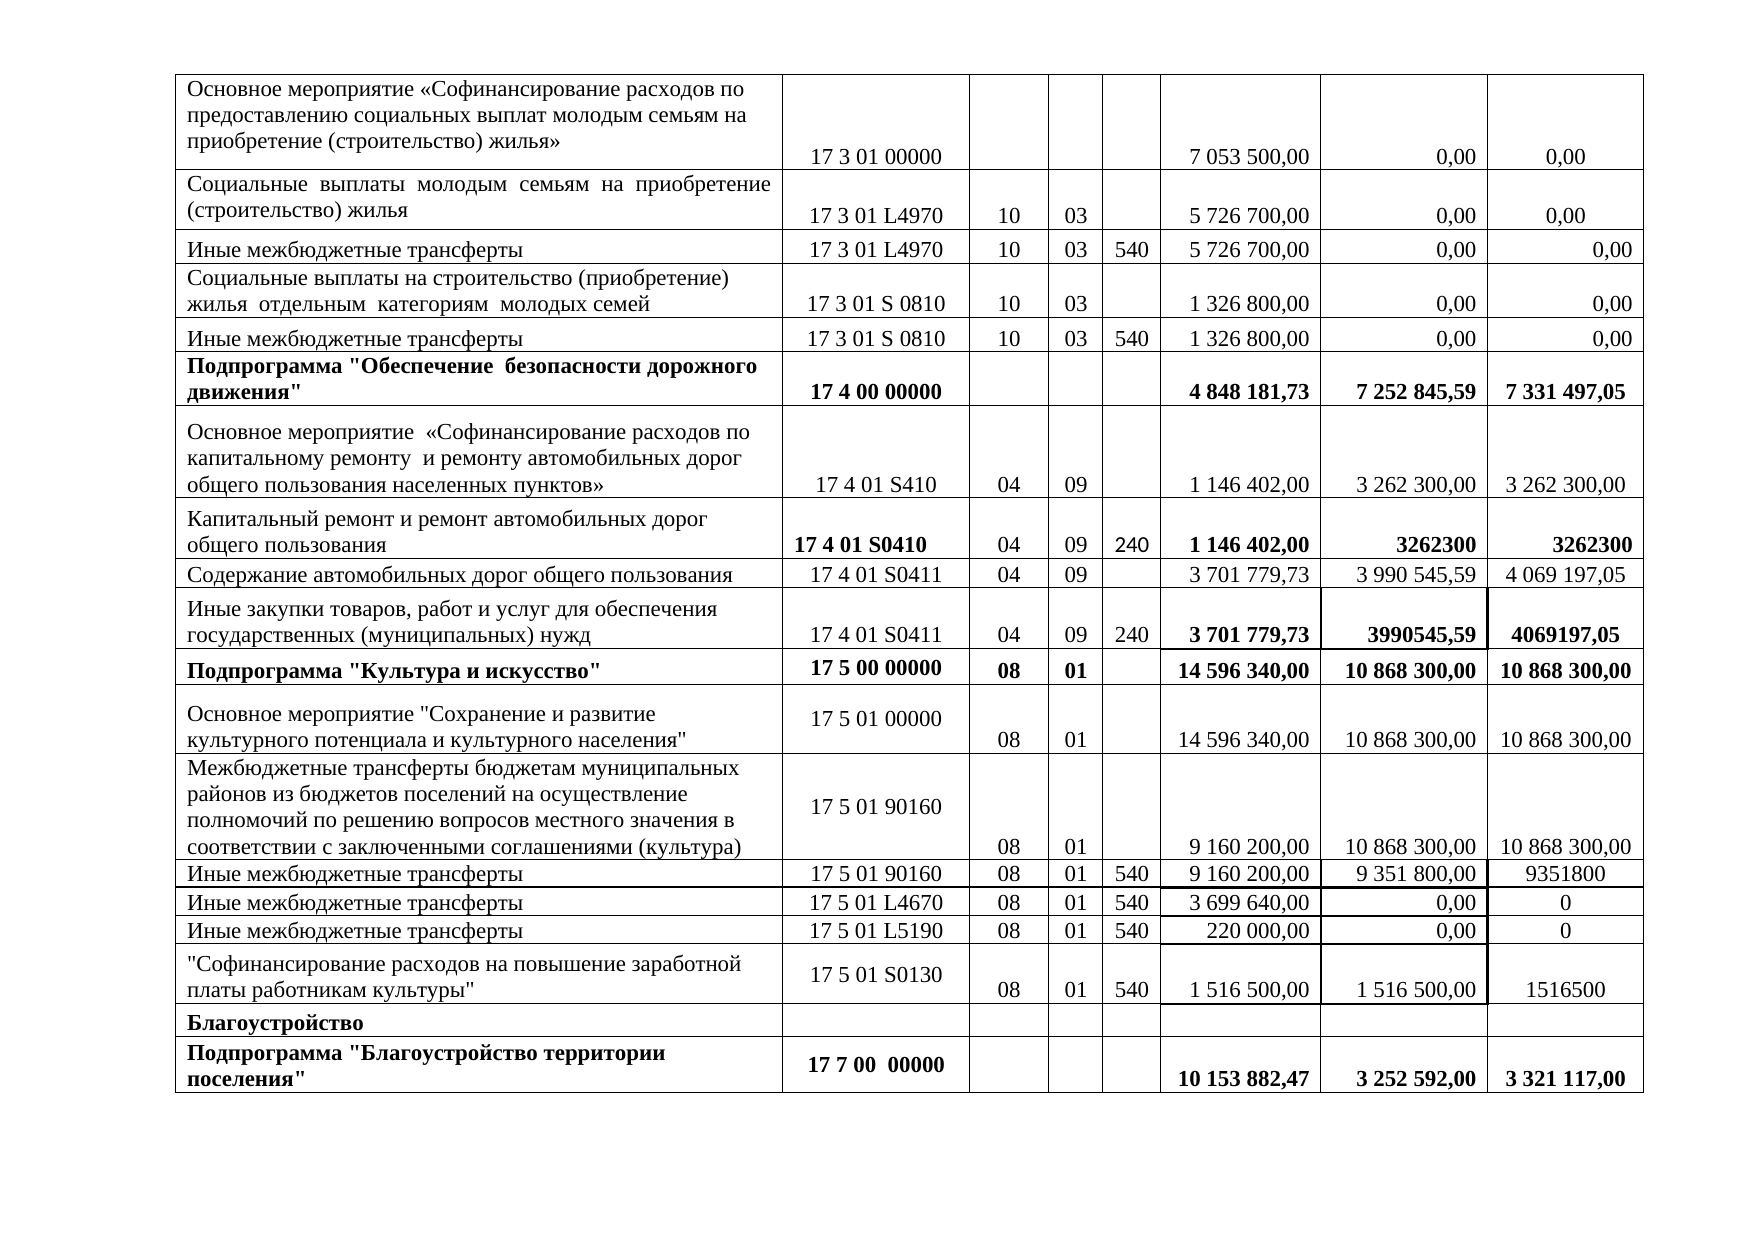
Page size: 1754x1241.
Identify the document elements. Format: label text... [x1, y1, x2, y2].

table_cell 17 5 01 90160 [783, 754, 969, 859]
table_cell [1103, 170, 1160, 228]
table_cell [1103, 754, 1160, 859]
table_cell Социальные выплаты на строительство (приобретение) жилья отдельным категориям молодых семей [176, 264, 782, 317]
table_cell 0,00 [1488, 264, 1643, 317]
table_cell [970, 1004, 1048, 1036]
table_cell 0,00 [1488, 318, 1643, 351]
table_cell 3 321 117,00 [1488, 1037, 1643, 1092]
table_cell 04 [970, 406, 1048, 497]
table_cell 9 160 200,00 [1161, 754, 1320, 859]
table_cell 01 [1049, 754, 1102, 859]
table_cell 3 262 300,00 [1321, 406, 1487, 497]
table_cell 0,00 [1321, 170, 1487, 228]
table_cell 08 [970, 944, 1048, 1003]
table_cell [1103, 75, 1160, 169]
table_cell 1 326 800,00 [1161, 264, 1320, 317]
table_cell 1516500 [1489, 944, 1643, 1003]
table_cell 04 [970, 588, 1048, 648]
table_cell Капитальный ремонт и ремонт автомобильных дорог общего пользования [176, 498, 782, 558]
table_cell Иные межбюджетные трансферты [176, 230, 782, 263]
table_cell 09 [1049, 498, 1102, 558]
table_cell 09 [1049, 559, 1102, 587]
table_cell 0,00 [1321, 75, 1487, 169]
table_cell 17 5 01 L5190 [783, 916, 969, 943]
table_cell 4 848 181,73 [1161, 352, 1320, 405]
table_cell 17 5 01 L4670 [783, 888, 969, 915]
table_cell 540 [1103, 230, 1160, 263]
table_cell Иные межбюджетные трансферты [176, 888, 782, 915]
table_cell 14 596 340,00 [1161, 650, 1320, 684]
table_cell 10 [970, 318, 1048, 351]
table_cell 17 4 01 S410 [783, 406, 969, 497]
table_cell 04 [970, 498, 1048, 558]
table_cell 3262300 [1321, 498, 1487, 558]
table_cell Иные межбюджетные трансферты [176, 318, 782, 351]
table_cell Благоустройство [176, 1004, 782, 1036]
table_cell [1103, 406, 1160, 497]
table_cell [1103, 649, 1160, 684]
table_cell 7 331 497,05 [1488, 352, 1643, 405]
table_cell 5 726 700,00 [1161, 170, 1320, 228]
table_cell 0,00 [1321, 318, 1487, 351]
table_cell [1049, 352, 1102, 405]
table_cell 08 [970, 754, 1048, 859]
table_cell 3 701 779,73 [1161, 559, 1320, 587]
table_cell [1049, 75, 1102, 169]
table_cell 4 069 197,05 [1488, 559, 1643, 587]
table_cell 17 3 01 L4970 [783, 170, 969, 228]
table_cell 01 [1049, 944, 1102, 1003]
table_cell 17 5 01 00000 [783, 685, 969, 753]
table_cell 0 [1489, 888, 1643, 915]
table_cell Подпрограмма "Культура и искусство" [176, 649, 782, 684]
table_cell 17 3 01 S 0810 [783, 318, 969, 351]
table_cell [970, 1037, 1048, 1092]
table_cell [1103, 1037, 1160, 1092]
table_cell 10 868 300,00 [1321, 685, 1487, 753]
table_cell [970, 75, 1048, 169]
table_cell 540 [1103, 916, 1160, 943]
table_cell 7 053 500,00 [1161, 75, 1320, 169]
table_cell 3262300 [1488, 498, 1643, 558]
table_cell Подпрограмма "Обеспечение безопасности дорожного движения" [176, 352, 782, 405]
table_cell 10 868 300,00 [1488, 685, 1643, 753]
table_cell 04 [970, 559, 1048, 587]
table_cell 7 252 845,59 [1321, 352, 1487, 405]
table_cell 1 516 500,00 [1322, 945, 1486, 1003]
table_cell 10 [970, 170, 1048, 228]
table_cell Иные межбюджетные трансферты [176, 916, 782, 943]
table_cell 9 351 800,00 [1322, 860, 1486, 886]
table_cell 240 [1103, 588, 1160, 648]
table_cell 17 7 00 00000 [783, 1037, 969, 1092]
table_cell 03 [1049, 230, 1102, 263]
table_cell 240 [1103, 498, 1160, 558]
table_cell 17 5 00 00000 [783, 649, 969, 684]
table_cell [1103, 264, 1160, 317]
table_cell 10 868 300,00 [1321, 754, 1487, 859]
table_cell 17 3 01 S 0810 [783, 264, 969, 317]
table_cell 0,00 [1488, 75, 1643, 169]
table_cell Основное мероприятие «Софинансирование расходов по капитальному ремонту и ремонту автомобильных дорог общего пользования населенных пунктов» [176, 406, 782, 497]
table_cell 09 [1049, 588, 1102, 648]
table_cell 1 326 800,00 [1161, 318, 1320, 351]
table_cell Основное мероприятие "Сохранение и развитие культурного потенциала и культурного населения" [176, 685, 782, 753]
table_cell Иные закупки товаров, работ и услуг для обеспечения государственных (муниципальных) нужд [176, 588, 782, 648]
table_cell 3990545,59 [1322, 588, 1486, 648]
table_cell [1103, 559, 1160, 587]
table_cell Основное мероприятие «Софинансирование расходов по предоставлению социальных выплат молодым семьям на приобретение (строительство) жилья» [176, 75, 782, 169]
table_cell 0 [1489, 916, 1643, 943]
table_cell 220 000,00 [1161, 917, 1320, 943]
table_cell 17 3 01 L4970 [783, 230, 969, 263]
table_cell 17 3 01 00000 [783, 75, 969, 169]
table_cell [1161, 1005, 1320, 1036]
table_cell 08 [970, 685, 1048, 753]
table_cell 0,00 [1321, 230, 1487, 263]
table_cell 10 [970, 230, 1048, 263]
table_cell 4069197,05 [1489, 588, 1643, 648]
table_cell 17 5 01 90160 [783, 860, 969, 886]
table_cell 03 [1049, 170, 1102, 228]
table_cell [970, 352, 1048, 405]
table_cell 1 146 402,00 [1161, 498, 1320, 558]
table_cell 9351800 [1489, 860, 1643, 886]
table_cell [1049, 1004, 1102, 1036]
table_cell 01 [1049, 649, 1102, 684]
table_cell [1103, 352, 1160, 405]
table_cell 0,00 [1322, 889, 1486, 915]
table_cell Содержание автомобильных дорог общего пользования [176, 559, 782, 587]
table_cell Иные межбюджетные трансферты [176, 860, 782, 886]
table_cell 540 [1103, 318, 1160, 351]
table_cell 03 [1049, 318, 1102, 351]
table_cell 17 4 00 00000 [783, 352, 969, 405]
table_cell 01 [1049, 860, 1102, 886]
table_cell [1488, 1004, 1643, 1036]
table_cell 10 868 300,00 [1488, 754, 1643, 859]
table_cell 3 699 640,00 [1161, 889, 1320, 915]
table_cell 3 990 545,59 [1321, 559, 1487, 587]
table_cell 3 252 592,00 [1321, 1037, 1487, 1092]
table_cell Социальные выплаты молодым семьям на приобретение (строительство) жилья [176, 170, 782, 228]
table_cell 1 146 402,00 [1161, 406, 1320, 497]
table_cell [1103, 1004, 1160, 1036]
table_cell "Софинансирование расходов на повышение заработной платы работникам культуры" [176, 944, 782, 1003]
table_cell 08 [970, 649, 1048, 684]
table_cell 540 [1103, 860, 1160, 886]
table_cell 14 596 340,00 [1161, 685, 1320, 753]
table_cell 08 [970, 888, 1048, 915]
table_cell 0,00 [1322, 917, 1486, 943]
table_cell 03 [1049, 264, 1102, 317]
table_cell 08 [970, 860, 1048, 886]
table_cell 17 5 01 S0130 [783, 944, 969, 1003]
table_cell 01 [1049, 888, 1102, 915]
table_cell 10 [970, 264, 1048, 317]
table_cell 17 4 01 S0411 [783, 559, 969, 587]
table_cell Межбюджетные трансферты бюджетам муниципальных районов из бюджетов поселений на осуществление полномочий по решению вопросов местного значения в соответствии с заключенными соглашениями (культура) [176, 754, 782, 859]
table_cell 10 153 882,47 [1161, 1037, 1320, 1092]
table_cell 3 701 779,73 [1161, 588, 1320, 648]
table_cell Подпрограмма "Благоустройство территории поселения" [176, 1037, 782, 1092]
table_cell 08 [970, 916, 1048, 943]
table_cell 10 868 300,00 [1321, 650, 1487, 684]
table_cell [1103, 685, 1160, 753]
table_cell 09 [1049, 406, 1102, 497]
table_cell 540 [1103, 888, 1160, 915]
table_cell [1321, 1005, 1487, 1036]
table_cell 01 [1049, 916, 1102, 943]
table_cell 17 4 01 S0410 [783, 498, 969, 558]
table_cell 0,00 [1488, 170, 1643, 228]
table_cell [1049, 1037, 1102, 1092]
table_cell 9 160 200,00 [1161, 860, 1320, 886]
table_cell 3 262 300,00 [1488, 406, 1643, 497]
table_cell 01 [1049, 685, 1102, 753]
table_cell 1 516 500,00 [1161, 945, 1320, 1003]
table_cell 17 4 01 S0411 [783, 588, 969, 648]
table_cell 0,00 [1488, 230, 1643, 263]
table_cell 5 726 700,00 [1161, 230, 1320, 263]
table_cell 0,00 [1321, 264, 1487, 317]
table_cell 10 868 300,00 [1488, 649, 1643, 684]
table_cell 540 [1103, 944, 1160, 1003]
table_cell [783, 1004, 969, 1036]
